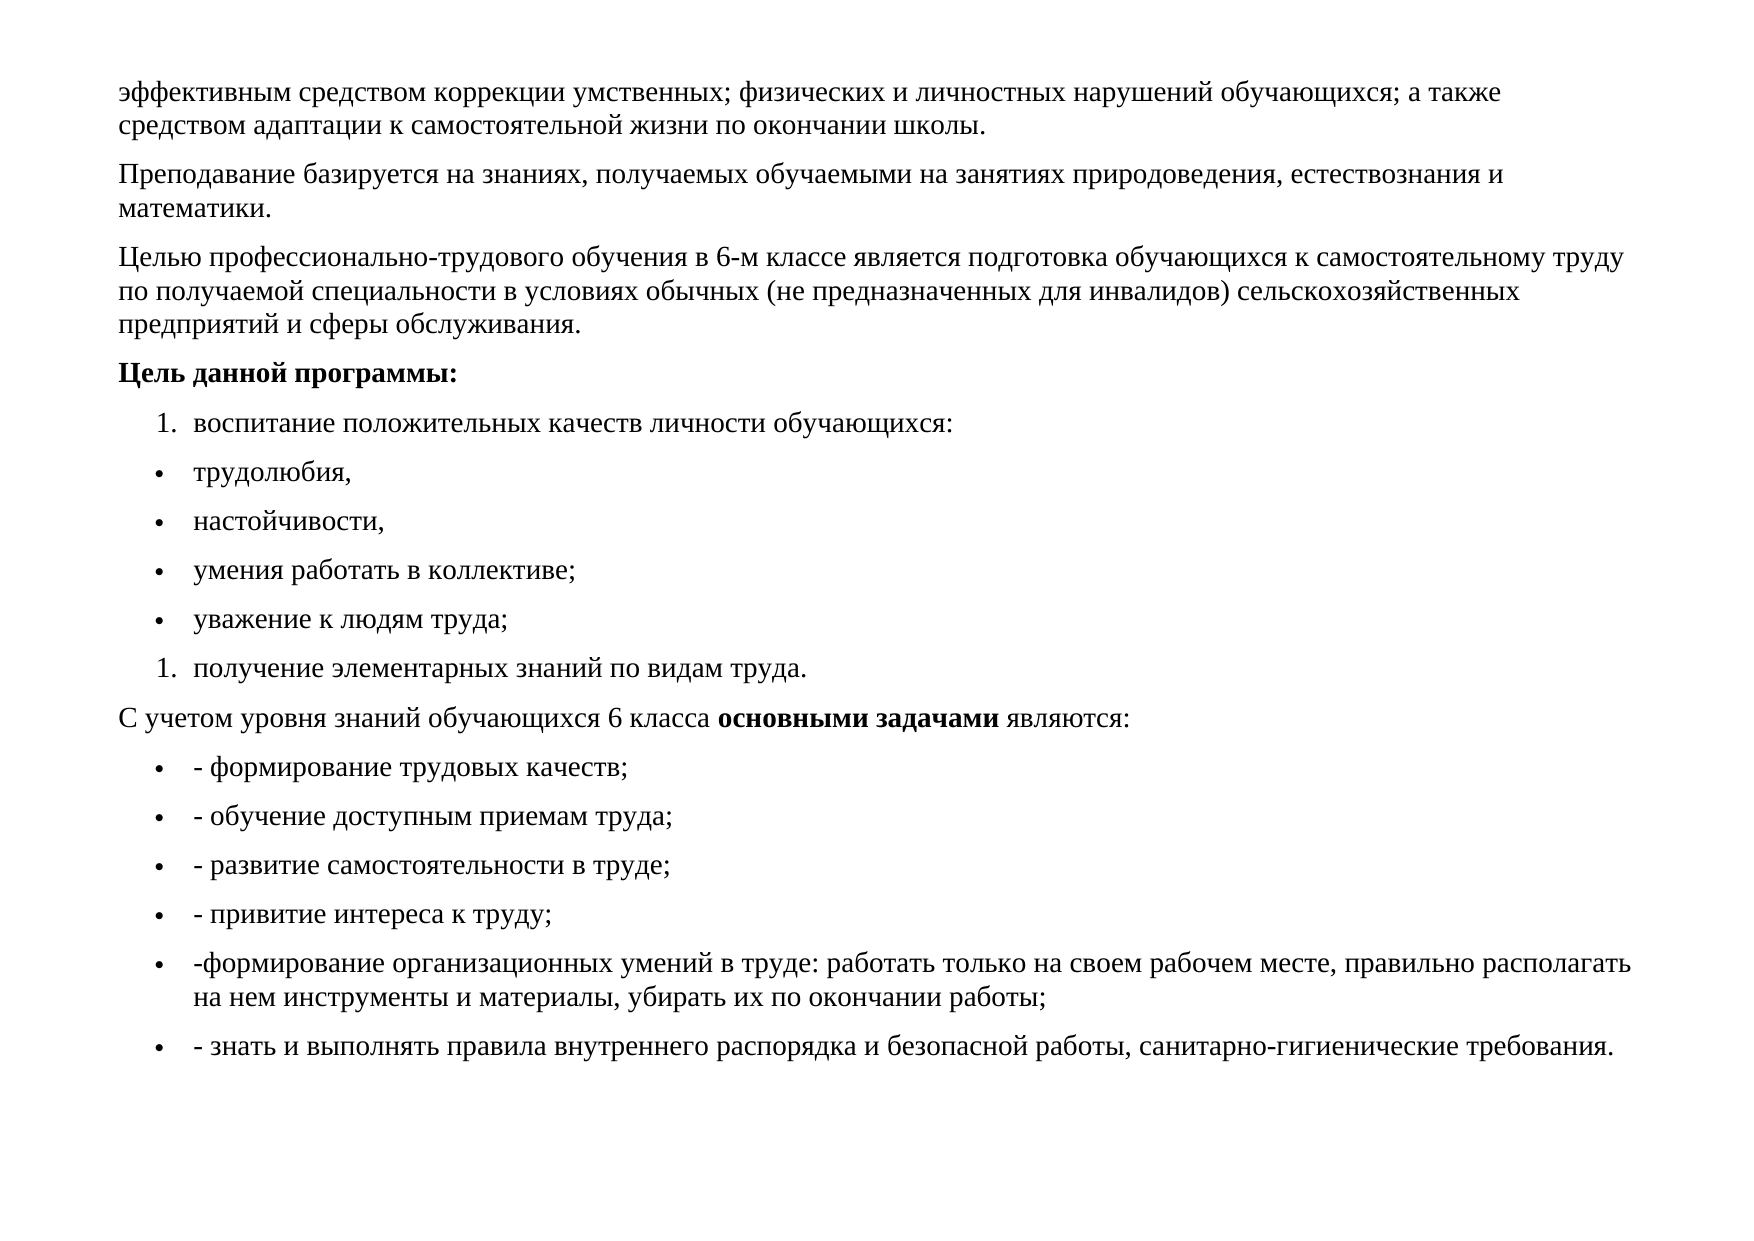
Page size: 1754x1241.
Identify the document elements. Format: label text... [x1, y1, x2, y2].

list - обучение доступным приемам труда; [156, 798, 1636, 832]
list трудолюбия, [156, 454, 1636, 487]
list -формирование организационных умений в труде: работать только на своем рабочем месте, правильно располагать на нем инструменты и материалы, убирать их по окончании работы; [156, 946, 1636, 1013]
list воспитание положительных качеств личности обучающихся: [156, 405, 1636, 438]
list - привитие интереса к труду; [156, 896, 1636, 930]
text Целью профессионально-трудового обучения в 6-м классе является подготовка обучающихся к самостоятельному труду по получаемой специальности в условиях обычных (не предназначенных для инвалидов) сельскохозяйственных предприятий и сферы обслуживания. [118, 239, 1636, 340]
list - развитие самостоятельности в труде; [156, 847, 1636, 881]
text Преподавание базируется на знаниях, получаемых обучаемыми на занятиях природоведения, естествознания и математики. [118, 157, 1636, 224]
list умения работать в коллективе; [156, 552, 1636, 586]
list - формирование трудовых качеств; [156, 749, 1636, 782]
list настойчивости, [156, 503, 1636, 537]
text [118, 74, 1636, 141]
list получение элементарных знаний по видам труда. [156, 651, 1636, 684]
list уважение к людям труда; [156, 601, 1636, 635]
text С учетом уровня знаний обучающихся 6 класса основными задачами являются: [118, 700, 1636, 733]
text Цель данной программы: [118, 356, 1636, 389]
list - знать и выполнять правила внутреннего распорядка и безопасной работы, санитарно-гигиенические требования. [156, 1028, 1636, 1062]
